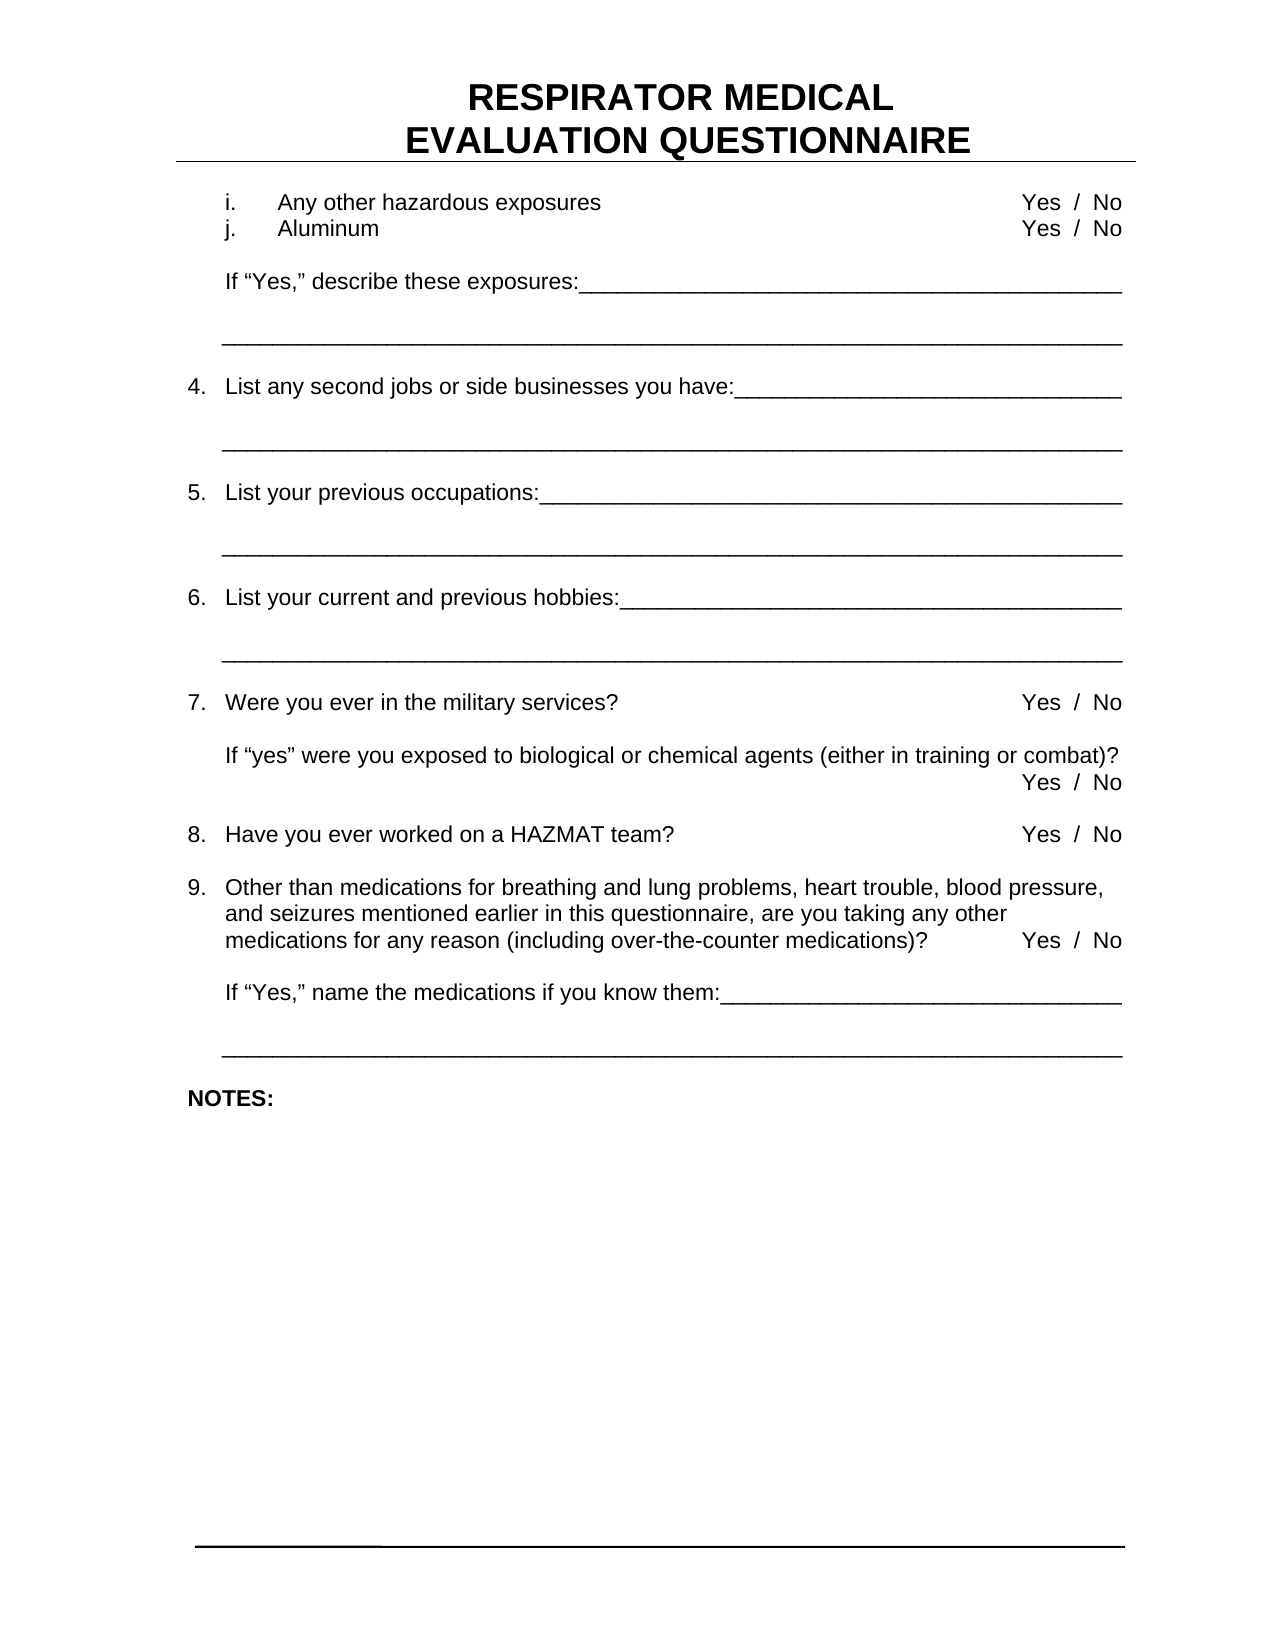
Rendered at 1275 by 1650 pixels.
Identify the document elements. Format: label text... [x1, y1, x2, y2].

text If “Yes,” describe these exposures: [225, 268, 1125, 294]
text j. Aluminum Yes / No [225, 215, 1125, 241]
text NOTES: [187, 1085, 1125, 1111]
text If “Yes,” name the medications if you know them: [225, 979, 1125, 1006]
text 6. List your current and previous hobbies: [187, 584, 1125, 610]
text 5. List your previous occupations: [187, 478, 1125, 505]
text 9. Other than medications for breathing and lung problems, heart trouble, blood pressure, and seizures mentioned earlier in this questionnaire, are you taking any other medications for any reason (including over-the-counter medications)? Yes / No [187, 874, 1125, 953]
text i. Any other hazardous exposures Yes / No [225, 189, 1125, 215]
text If “yes” were you exposed to biological or chemical agents (either in training or combat)? Yes / No [225, 742, 1125, 795]
text 4. List any second jobs or side businesses you have: [187, 373, 1125, 399]
text 7. Were you ever in the military services? Yes / No [187, 689, 1125, 716]
text 8. Have you ever worked on a HAZMAT team? Yes / No [187, 821, 1125, 847]
